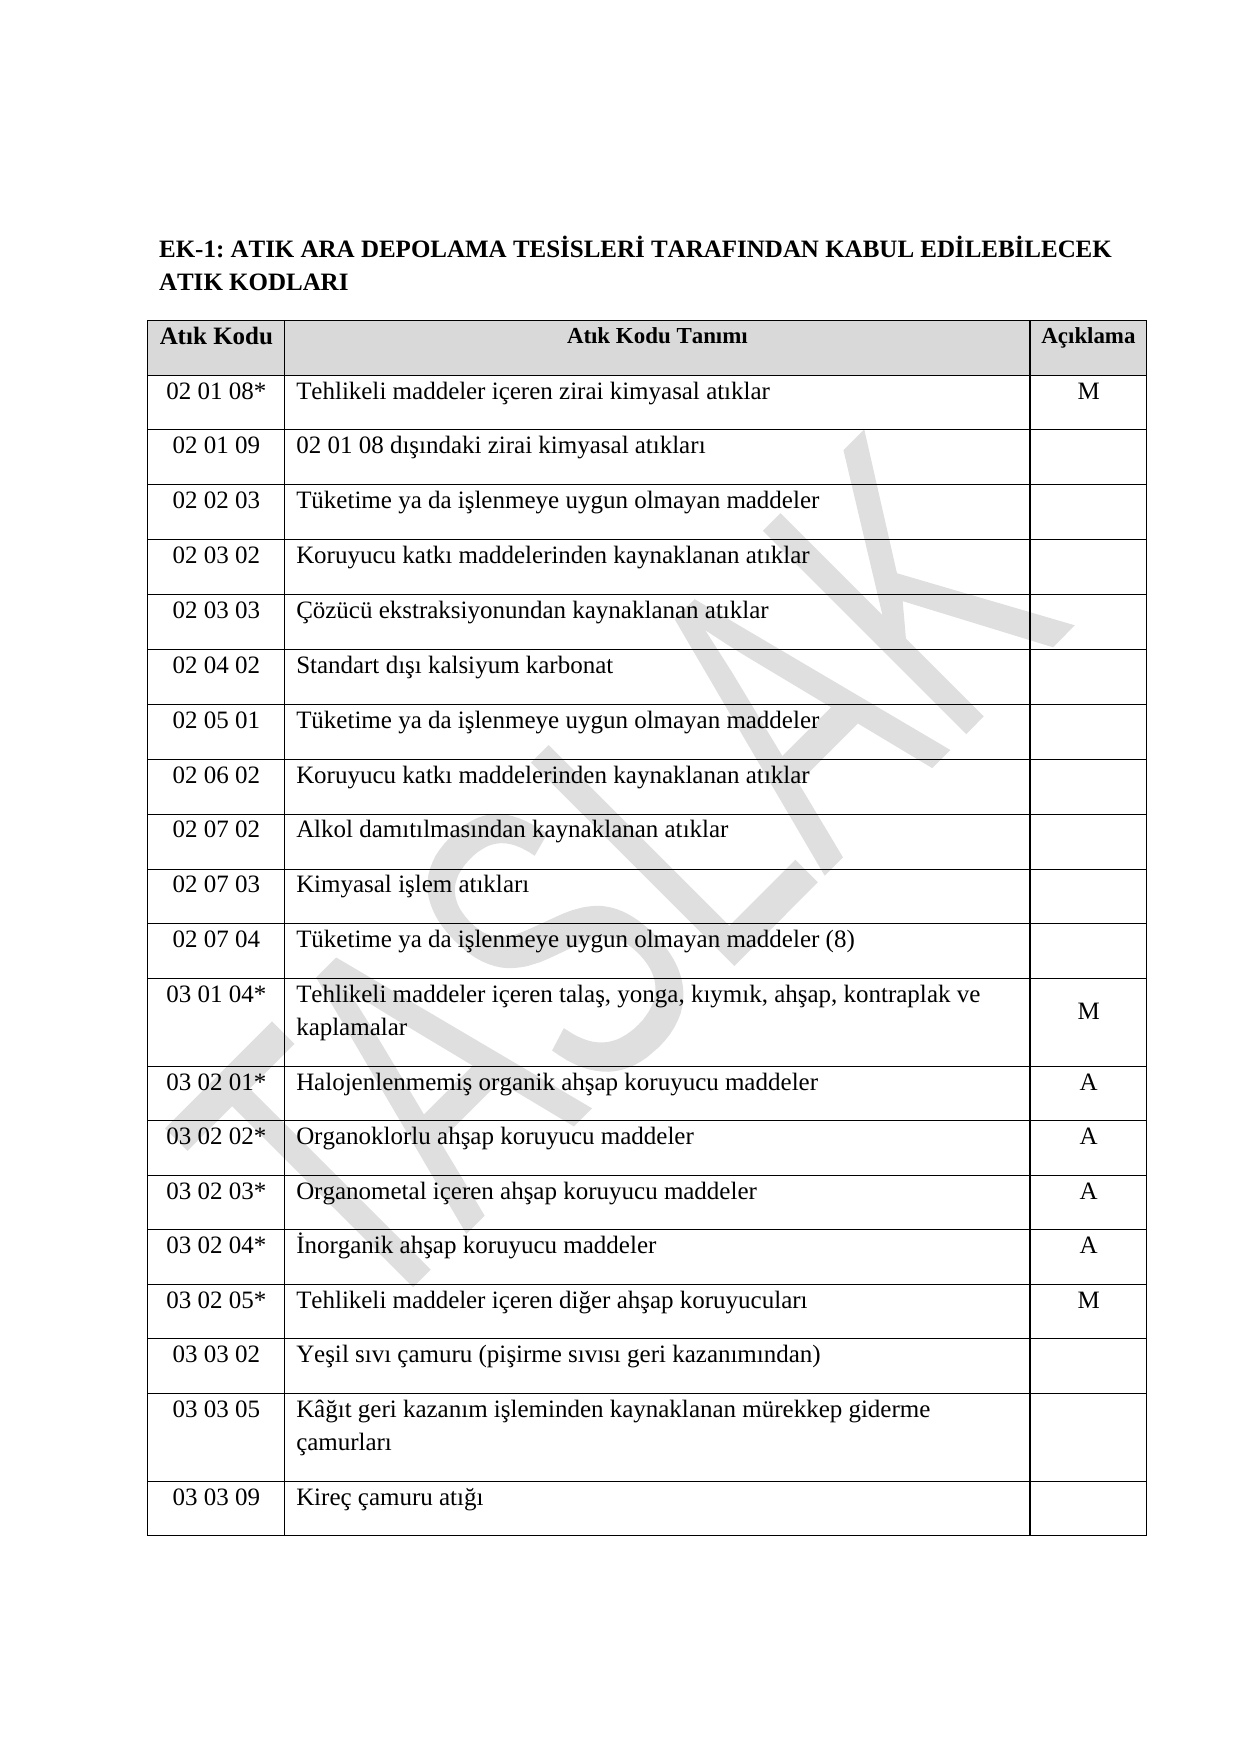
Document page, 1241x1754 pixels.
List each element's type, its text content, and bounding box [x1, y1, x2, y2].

table_cell 02 06 02 [148, 760, 284, 813]
table_cell Yeşil sıvı çamuru (pişirme sıvısı geri kazanımından) [285, 1339, 1029, 1393]
table_cell 02 02 03 [148, 485, 284, 539]
table_cell [1031, 540, 1146, 594]
table_cell 03 02 03* [148, 1176, 284, 1229]
table_cell Organometal içeren ahşap koruyucu maddeler [285, 1176, 1029, 1229]
table_cell Halojenlenmemiş organik ahşap koruyucu maddeler [285, 1067, 1029, 1120]
table_cell 03 03 09 [148, 1482, 284, 1535]
table_cell Organoklorlu ahşap koruyucu maddeler [285, 1121, 1029, 1175]
table_cell Atık Kodu Tanımı [285, 321, 1029, 375]
table_cell A [1031, 1176, 1146, 1229]
table_cell Çözücü ekstraksiyonundan kaynaklanan atıklar [285, 595, 1029, 649]
table_cell M [1031, 1285, 1146, 1338]
table_cell 03 02 05* [148, 1285, 284, 1338]
table_cell İnorganik ahşap koruyucu maddeler [285, 1230, 1029, 1284]
table_cell 03 02 01* [148, 1067, 284, 1120]
table_cell Tüketime ya da işlenmeye uygun olmayan maddeler [285, 705, 1029, 759]
table_cell 03 02 02* [148, 1121, 284, 1175]
table_cell Standart dışı kalsiyum karbonat [285, 650, 1029, 704]
table_cell Alkol damıtılmasından kaynaklanan atıklar [285, 815, 1029, 868]
table_cell [1031, 760, 1146, 813]
table_cell M [1031, 376, 1146, 429]
table_cell Kimyasal işlem atıkları [285, 870, 1029, 923]
table_cell [1031, 650, 1146, 704]
table_cell 02 05 01 [148, 705, 284, 759]
table_cell Tehlikeli maddeler içeren zirai kimyasal atıklar [285, 376, 1029, 429]
table_cell 03 03 05 [148, 1394, 284, 1481]
table_cell Tüketime ya da işlenmeye uygun olmayan maddeler [285, 485, 1029, 539]
table_cell Kâğıt geri kazanım işleminden kaynaklanan mürekkep giderme çamurları [285, 1394, 1029, 1481]
table_cell 02 01 08* [148, 376, 284, 429]
table_cell [1031, 705, 1146, 759]
table_cell [1031, 924, 1146, 978]
table_cell Tüketime ya da işlenmeye uygun olmayan maddeler (8) [285, 924, 1029, 978]
table_cell Tehlikeli maddeler içeren talaş, yonga, kıymık, ahşap, kontraplak ve kaplamalar [285, 979, 1029, 1066]
table_cell 02 01 09 [148, 430, 284, 484]
table_cell Atık Kodu [148, 321, 284, 375]
table_cell 02 03 02 [148, 540, 284, 594]
table_header EK-1: ATIK ARA DEPOLAMA TESİSLERİ TARAFINDAN KABUL EDİLEBİLECEK ATIK KODLARI [148, 234, 1147, 320]
table_cell A [1031, 1230, 1146, 1284]
table_cell A [1031, 1067, 1146, 1120]
table_cell [1031, 815, 1146, 868]
table_cell Kireç çamuru atığı [285, 1482, 1029, 1535]
table_cell [1031, 430, 1146, 484]
table_cell M [1031, 979, 1146, 1066]
table_cell 02 03 03 [148, 595, 284, 649]
table_cell 02 04 02 [148, 650, 284, 704]
table_cell 02 07 02 [148, 815, 284, 868]
table_cell Tehlikeli maddeler içeren diğer ahşap koruyucuları [285, 1285, 1029, 1338]
table_cell A [1031, 1121, 1146, 1175]
table_cell [1031, 1394, 1146, 1481]
table_cell [1031, 595, 1146, 649]
table_cell [1031, 1339, 1146, 1393]
table_cell 02 07 04 [148, 924, 284, 978]
table_cell Koruyucu katkı maddelerinden kaynaklanan atıklar [285, 540, 1029, 594]
table_cell 02 07 03 [148, 870, 284, 923]
table_cell [1031, 485, 1146, 539]
table_cell 03 01 04* [148, 979, 284, 1066]
table_cell [1031, 1482, 1146, 1535]
table_cell [1031, 870, 1146, 923]
table_cell 02 01 08 dışındaki zirai kimyasal atıkları [285, 430, 1029, 484]
table_cell 03 02 04* [148, 1230, 284, 1284]
table_cell Açıklama [1031, 321, 1146, 375]
table_cell 03 03 02 [148, 1339, 284, 1393]
table_cell Koruyucu katkı maddelerinden kaynaklanan atıklar [285, 760, 1029, 813]
